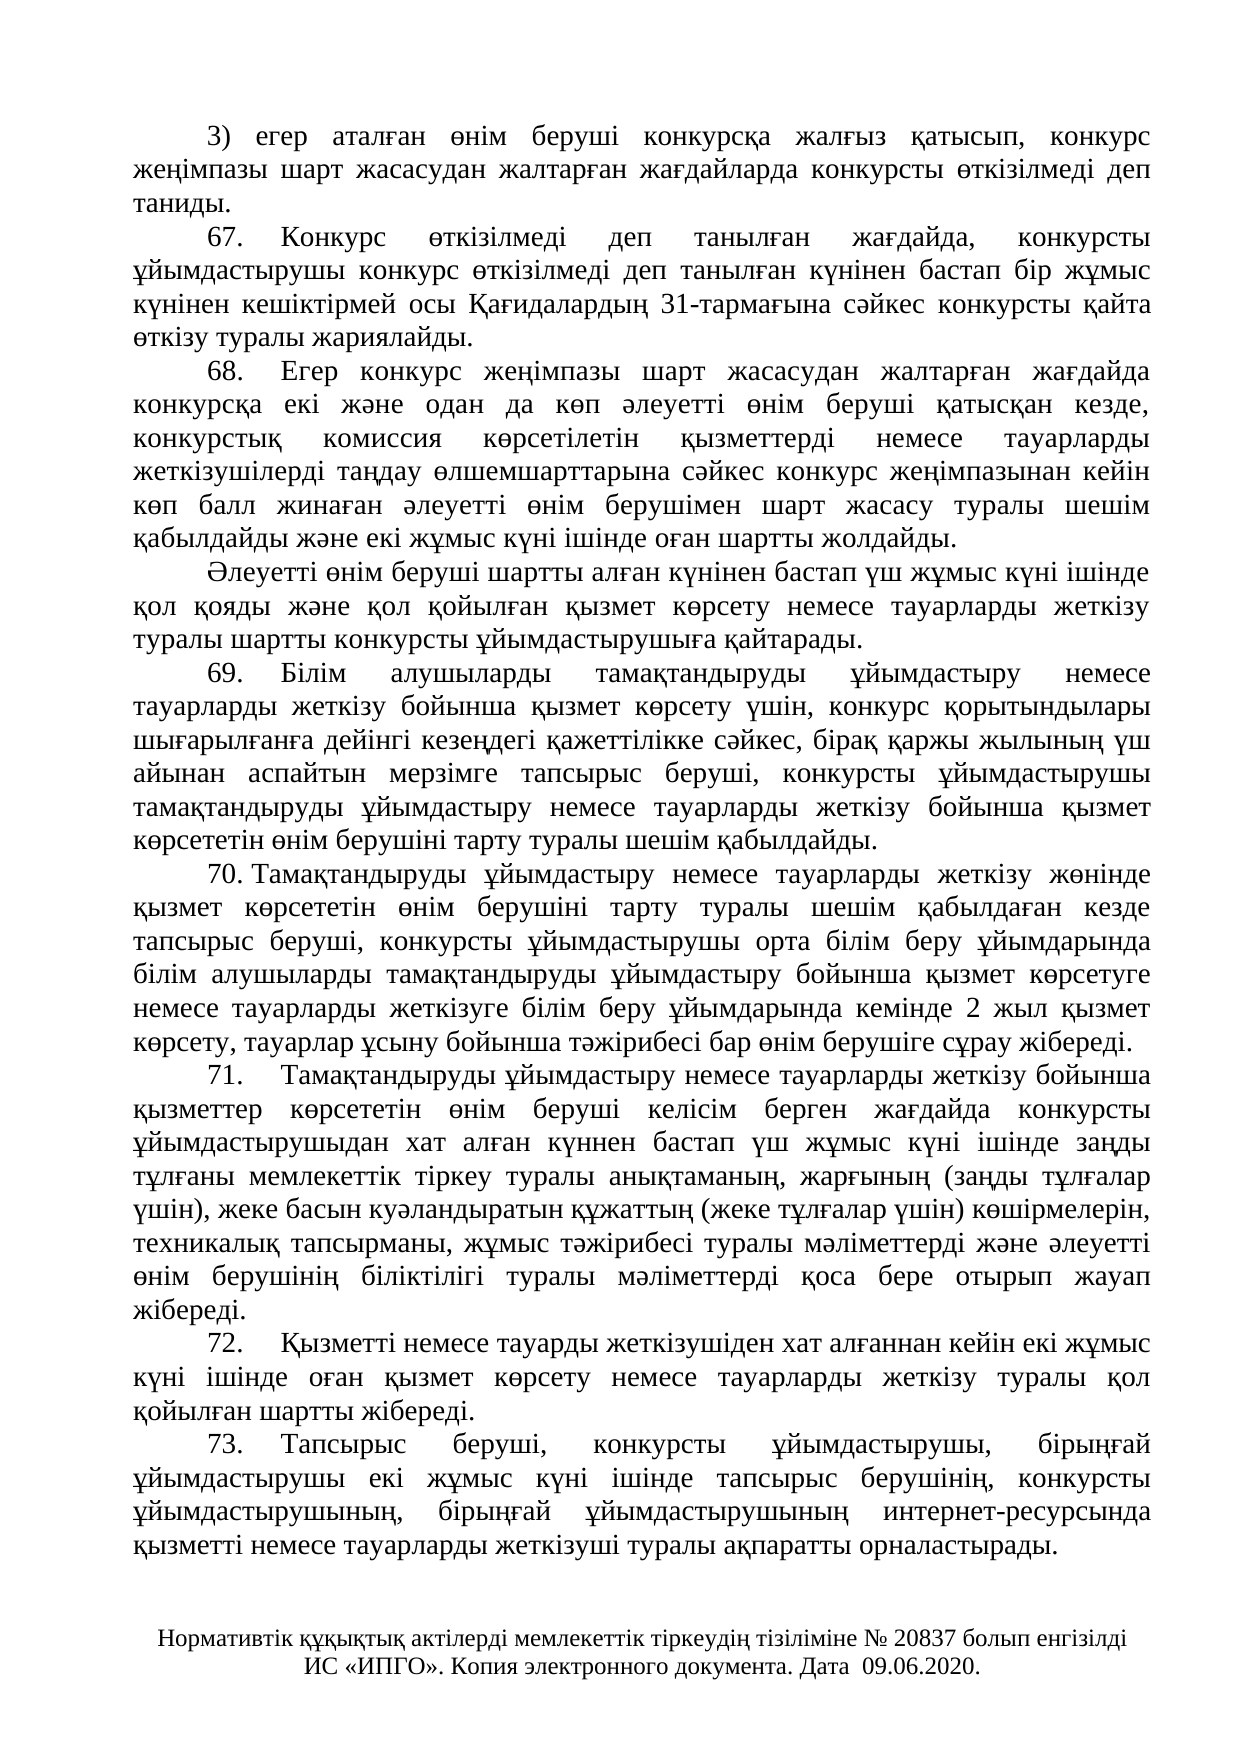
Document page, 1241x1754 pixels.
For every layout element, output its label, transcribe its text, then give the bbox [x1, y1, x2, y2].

text Әлеуетті өнім беруші шартты алған күнінен бастап үш жұмыс күні ішінде қол қояды және қол қойылған қызмет көрсету немесе тауарларды жеткізу туралы шартты конкурсты ұйымдастырушыға қайтарады. [133, 554, 1152, 655]
list Қызметті немесе тауарды жеткізушіден хат алғаннан кейін екі жұмыс күні ішінде оған қызмет көрсету немесе тауарларды жеткізу туралы қол қойылған шартты жібереді. [133, 1326, 1152, 1426]
list Егер конкурс жеңімпазы шарт жасасудан жалтарған жағдайда конкурсқа екі және одан да көп әлеуетті өнім беруші қатысқан кезде, конкурстық комиссия көрсетілетін қызметтерді немесе тауарларды жеткізушілерді таңдау өлшемшарттарына сәйкес конкурс жеңімпазынан кейін көп балл жинаған әлеуетті өнім берушімен шарт жасасу туралы шешім қабылдайды және екі жұмыс күні ішінде оған шартты жолдайды. [133, 353, 1152, 554]
list Білім алушыларды тамақтандыруды ұйымдастыру немесе тауарларды жеткізу бойынша қызмет көрсету үшін, конкурс қорытындылары шығарылғанға дейінгі кезеңдегі қажеттілікке сәйкес, бірақ қаржы жылының үш айынан аспайтын мерзімге тапсырыс беруші, конкурсты ұйымдастырушы тамақтандыруды ұйымдастыру немесе тауарларды жеткізу бойынша қызмет көрсететін өнім берушіні тарту туралы шешім қабылдайды. [133, 655, 1152, 856]
list Тамақтандыруды ұйымдастыру немесе тауарларды жеткізу жөнінде қызмет көрсететін өнім берушіні тарту туралы шешім қабылдаған кезде тапсырыс беруші, конкурсты ұйымдастырушы орта білім беру ұйымдарында білім алушыларды тамақтандыруды ұйымдастыру бойынша қызмет көрсетуге немесе тауарларды жеткізуге білім беру ұйымдарында кемінде 2 жыл қызмет көрсету, тауарлар ұсыну бойынша тәжірибесі бар өнім берушіге сұрау жібереді. [133, 856, 1152, 1057]
list Тамақтандыруды ұйымдастыру немесе тауарларды жеткізу бойынша қызметтер көрсететін өнім беруші келісім берген жағдайда конкурсты ұйымдастырушыдан хат алған күннен бастап үш жұмыс күні ішінде заңды тұлғаны мемлекеттік тіркеу туралы анықтаманың, жарғының (заңды тұлғалар үшін), жеке басын куәландыратын құжаттың (жеке тұлғалар үшін) көшірмелерін, техникалық тапсырманы, жұмыс тәжірибесі туралы мәліметтерді және әлеуетті өнім берушінің біліктілігі туралы мәліметтерді қоса бере отырып жауап жібереді. [133, 1057, 1152, 1326]
text 3) егер аталған өнім беруші конкурсқа жалғыз қатысып, конкурс жеңімпазы шарт жасасудан жалтарған жағдайларда конкурсты өткізілмеді деп таниды. [133, 118, 1152, 219]
list Конкурс өткізілмеді деп танылған жағдайда, конкурсты ұйымдастырушы конкурс өткізілмеді деп танылған күнінен бастап бір жұмыс күнінен кешіктірмей осы Қағидалардың 31-тармағына сәйкес конкурсты қайта өткізу туралы жариялайды. [133, 219, 1152, 353]
list Тапсырыс беруші, конкурсты ұйымдастырушы, бірыңғай ұйымдастырушы екі жұмыс күні ішінде тапсырыс берушінің, конкурсты ұйымдастырушының, бірыңғай ұйымдастырушының интернет-ресурсында қызметті немесе тауарларды жеткізуші туралы ақпаратты орналастырады. [133, 1426, 1152, 1560]
